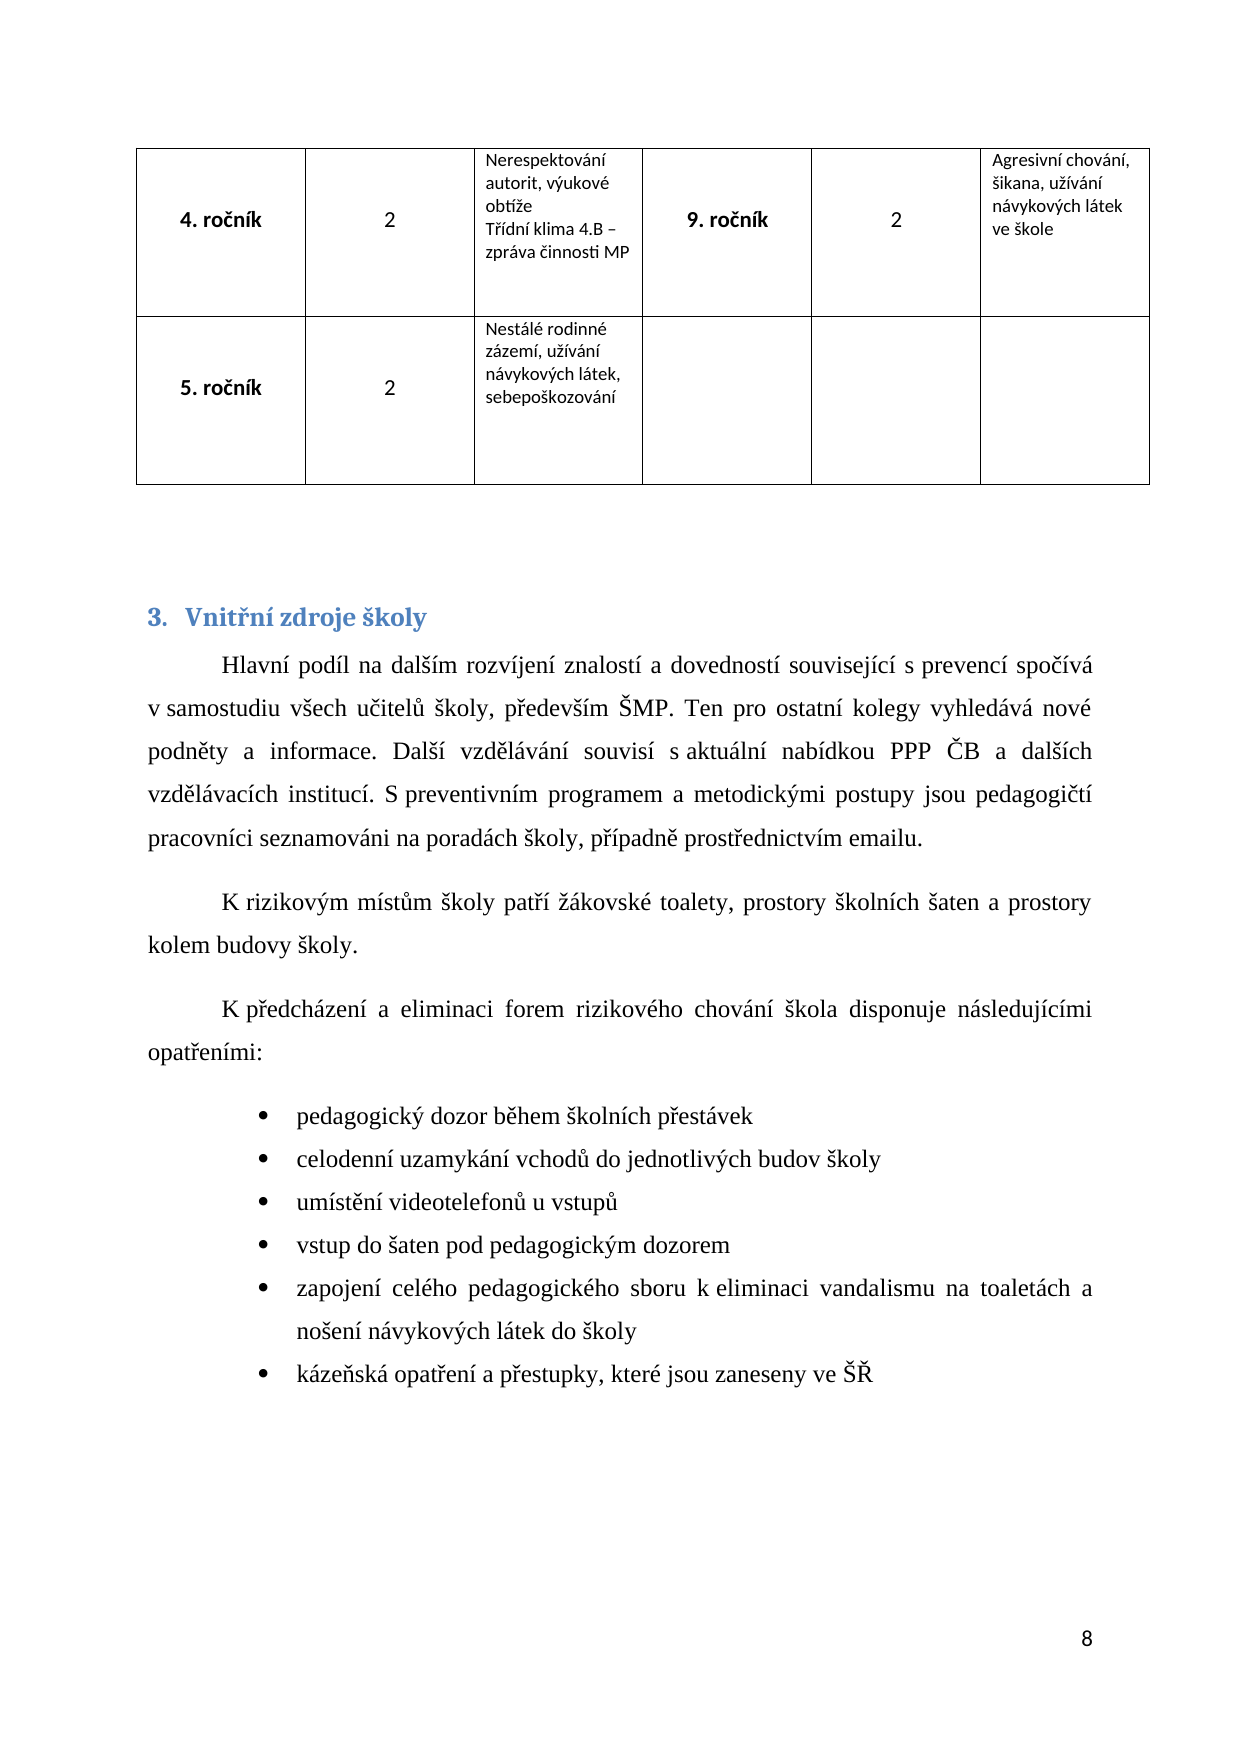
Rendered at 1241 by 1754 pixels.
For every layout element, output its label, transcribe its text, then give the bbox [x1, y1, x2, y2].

list kázeňská opatření a přestupky, které jsou zaneseny ve ŠŘ [259, 1359, 1093, 1388]
list celodenní uzamykání vchodů do jednotlivých budov školy [259, 1144, 1093, 1173]
table_cell 5. ročník [137, 317, 305, 484]
table_cell 9. ročník [643, 149, 811, 316]
list vstup do šaten pod pedagogickým dozorem [259, 1230, 1093, 1259]
subtitle Vnitřní zdroje školy [148, 602, 1093, 633]
table_cell Nerespektování autorit, výukové obtíže Třídní klima 4.B – zpráva činnosti MP [475, 149, 642, 316]
table_cell [643, 317, 811, 484]
table_cell 2 [306, 149, 474, 316]
table_cell 4. ročník [137, 149, 305, 316]
table_cell [981, 317, 1149, 484]
table_cell 2 [812, 149, 980, 316]
list zapojení celého pedagogického sboru k eliminaci vandalismu na toaletách a nošení návykových látek do školy [259, 1273, 1093, 1345]
table_cell 2 [306, 317, 474, 484]
text Hlavní podíl na dalším rozvíjení znalostí a dovedností související s prevencí spočívá v samostudiu všech učitelů školy, především ŠMP. Ten pro ostatní kolegy vyhledává nové podněty a informace. Další vzdělávání souvisí s aktuální nabídkou PPP ČB a dalších vzdělávacích institucí. S preventivním programem a metodickými postupy jsou pedagogičtí pracovníci seznamováni na poradách školy, případně prostřednictvím emailu. [148, 650, 1093, 851]
table_cell Agresivní chování, šikana, užívání návykových látek ve škole [981, 149, 1149, 316]
text K předcházení a eliminaci forem rizikového chování škola disponuje následujícími opatřeními: [148, 994, 1093, 1066]
table_cell Nestálé rodinné zázemí, užívání návykových látek, sebepoškozování [475, 317, 642, 484]
list pedagogický dozor během školních přestávek [259, 1101, 1093, 1129]
list umístění videotelefonů u vstupů [259, 1187, 1093, 1216]
text K rizikovým místům školy patří žákovské toalety, prostory školních šaten a prostory kolem budovy školy. [148, 887, 1093, 958]
table_cell [812, 317, 980, 484]
